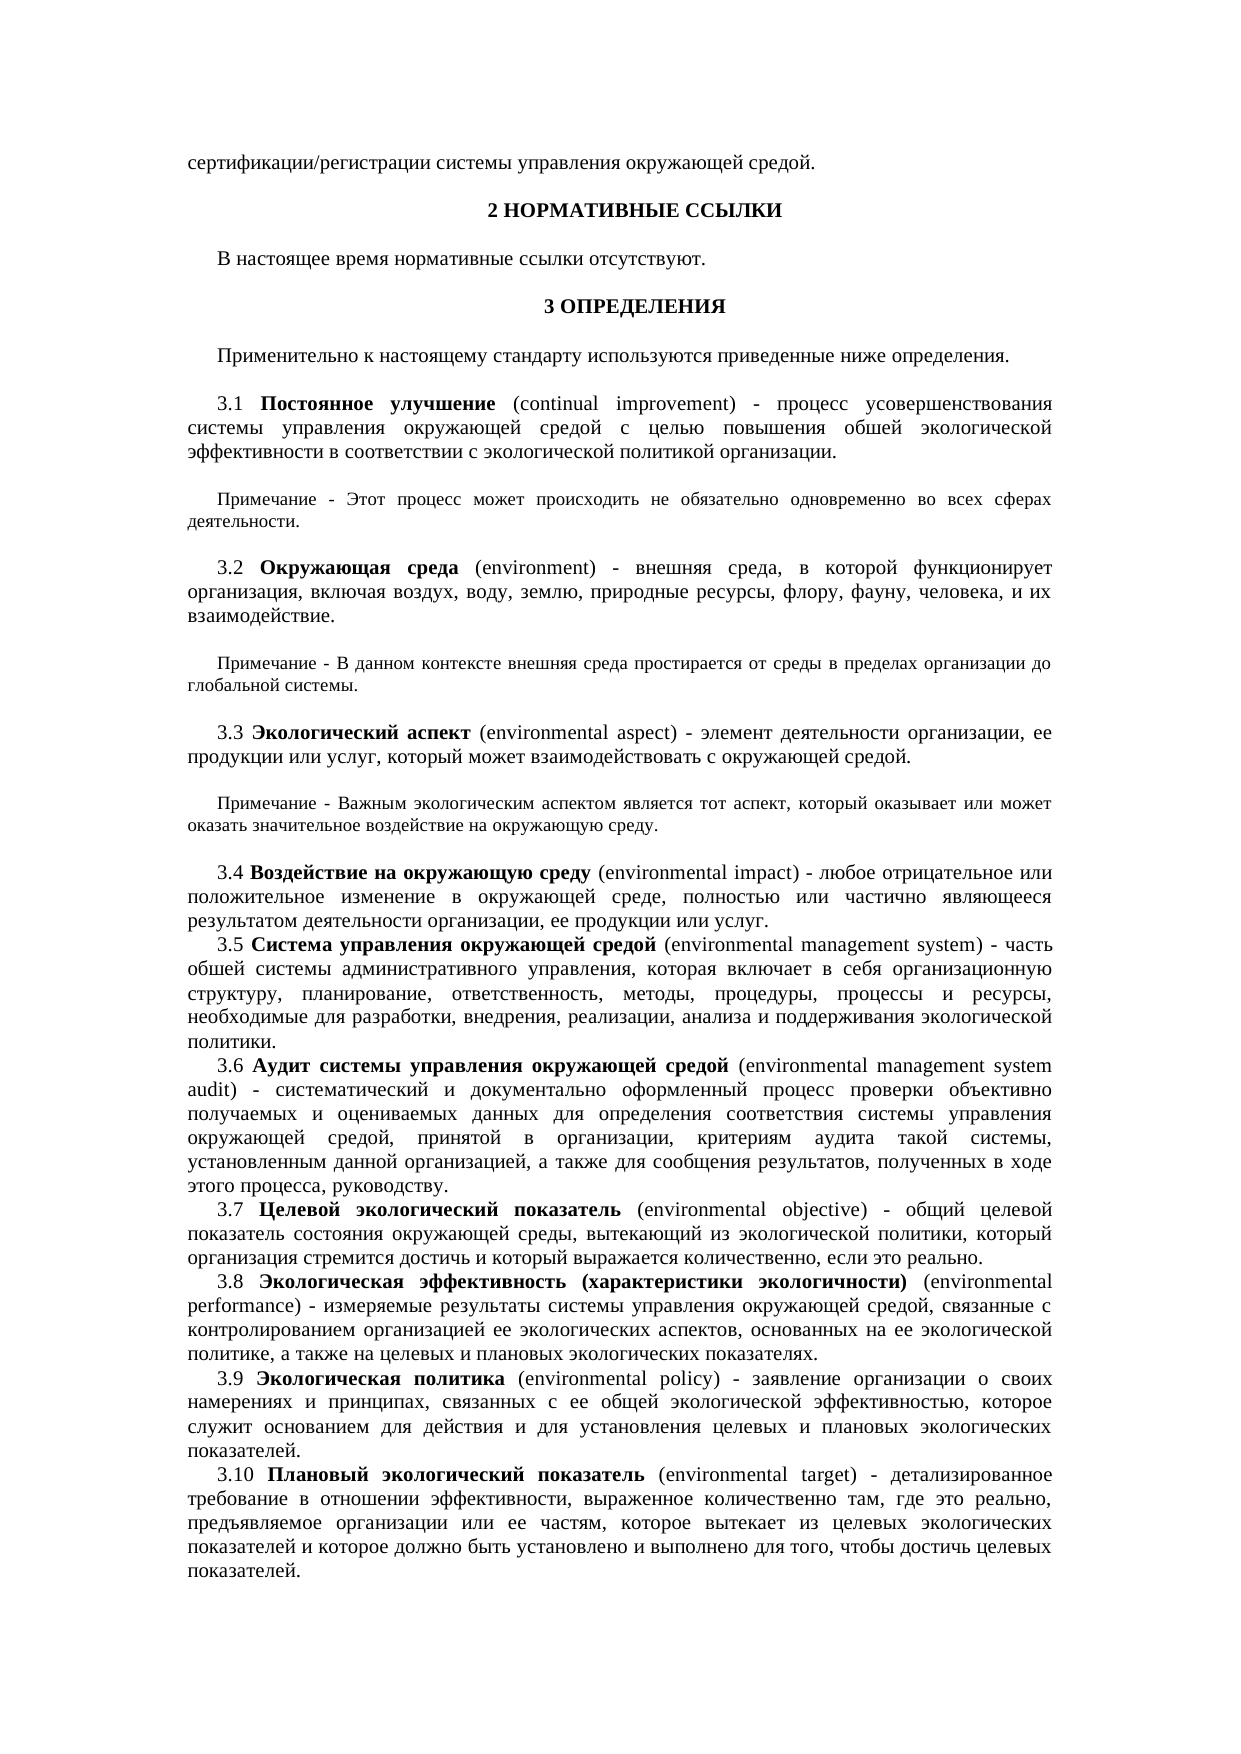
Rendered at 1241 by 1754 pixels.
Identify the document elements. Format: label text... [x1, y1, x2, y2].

subtitle 3 ОПРЕДЕЛЕНИЯ [187, 294, 1053, 318]
text Примечание - Этот процесс может происходить не обязательно одновременно во всех сферах деятельности. [187, 487, 1053, 531]
text 3.3 Экологический аспект (environmental aspect) - элемент деятельности организации, ее продукции или услуг, который может взаимодействовать с окружающей средой. [187, 719, 1053, 768]
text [187, 150, 1053, 174]
text Примечание - Важным экологическим аспектом является тот аспект, который оказывает или может оказать значительное воздействие на окружающую среду. [187, 792, 1053, 836]
text 3.10 Плановый экологический показатель (environmental target) - детализированное требование в отношении эффективности, выраженное количественно там, где это реально, предъявляемое организации или ее частям, которое вытекает из целевых экологических показателей и которое должно быть установлено и выполнено для того, чтобы достичь целевых показателей. [187, 1462, 1053, 1582]
text 2 НОРМАТИВНЫЕ ССЫЛКИ [187, 198, 1053, 222]
text 3.9 Экологическая политика (environmental policy) - заявление организации о своих намерениях и принципах, связанных с ее общей экологической эффективностью, которое служит основанием для действия и для установления целевых и плановых экологических показателей. [187, 1365, 1053, 1462]
text 3.5 Система управления окружающей средой (environmental management system) - часть обшей системы административного управления, которая включает в себя организационную структуру, планирование, ответственность, методы, процедуры, процессы и ресурсы, необходимые для разработки, внедрения, реализации, анализа и поддерживания экологической политики. [187, 932, 1053, 1052]
text В настоящее время нормативные ссылки отсутствуют. [187, 246, 1053, 270]
text Применительно к настоящему стандарту используются приведенные ниже определения. [187, 342, 1053, 367]
text 3.2 Окружающая среда (environment) - внешняя среда, в которой функционирует организация, включая воздух, воду, землю, природные ресурсы, флору, фауну, человека, и их взаимодействие. [187, 555, 1053, 627]
text 3.8 Экологическая эффективность (характеристики экологичности) (environmental performance) - измеряемые результаты системы управления окружающей средой, связанные с контролированием организацией ее экологических аспектов, основанных на ее экологической политике, а также на целевых и плановых экологических показателях. [187, 1269, 1053, 1365]
text 3.6 Аудит системы управления окружающей средой (environmental management system audit) - систематический и документально оформленный процесс проверки объективно получаемых и оцениваемых данных для определения соответствия системы управления окружающей средой, принятой в организации, критериям аудита такой системы, установленным данной организацией, а также для сообщения результатов, полученных в ходе этого процесса, руководству. [187, 1052, 1053, 1197]
text 3.1 Постоянное улучшение (continual improvement) - процесс усовершенствования системы управления окружающей средой с целью повышения обшей экологической эффективности в соответствии с экологической политикой организации. [187, 391, 1053, 463]
text 3.7 Целевой экологический показатель (environmental objective) - общий целевой показатель состояния окружающей среды, вытекающий из экологической политики, который организация стремится достичь и который выражается количественно, если это реально. [187, 1197, 1053, 1269]
text 3.4 Воздействие на окружающую среду (environmental impact) - любое отрицательное или положительное изменение в окружающей среде, полностью или частично являющееся результатом деятельности организации, ее продукции или услуг. [187, 860, 1053, 932]
text Примечание - В данном контексте внешняя среда простирается от среды в пределах организации до глобальной системы. [187, 651, 1053, 696]
